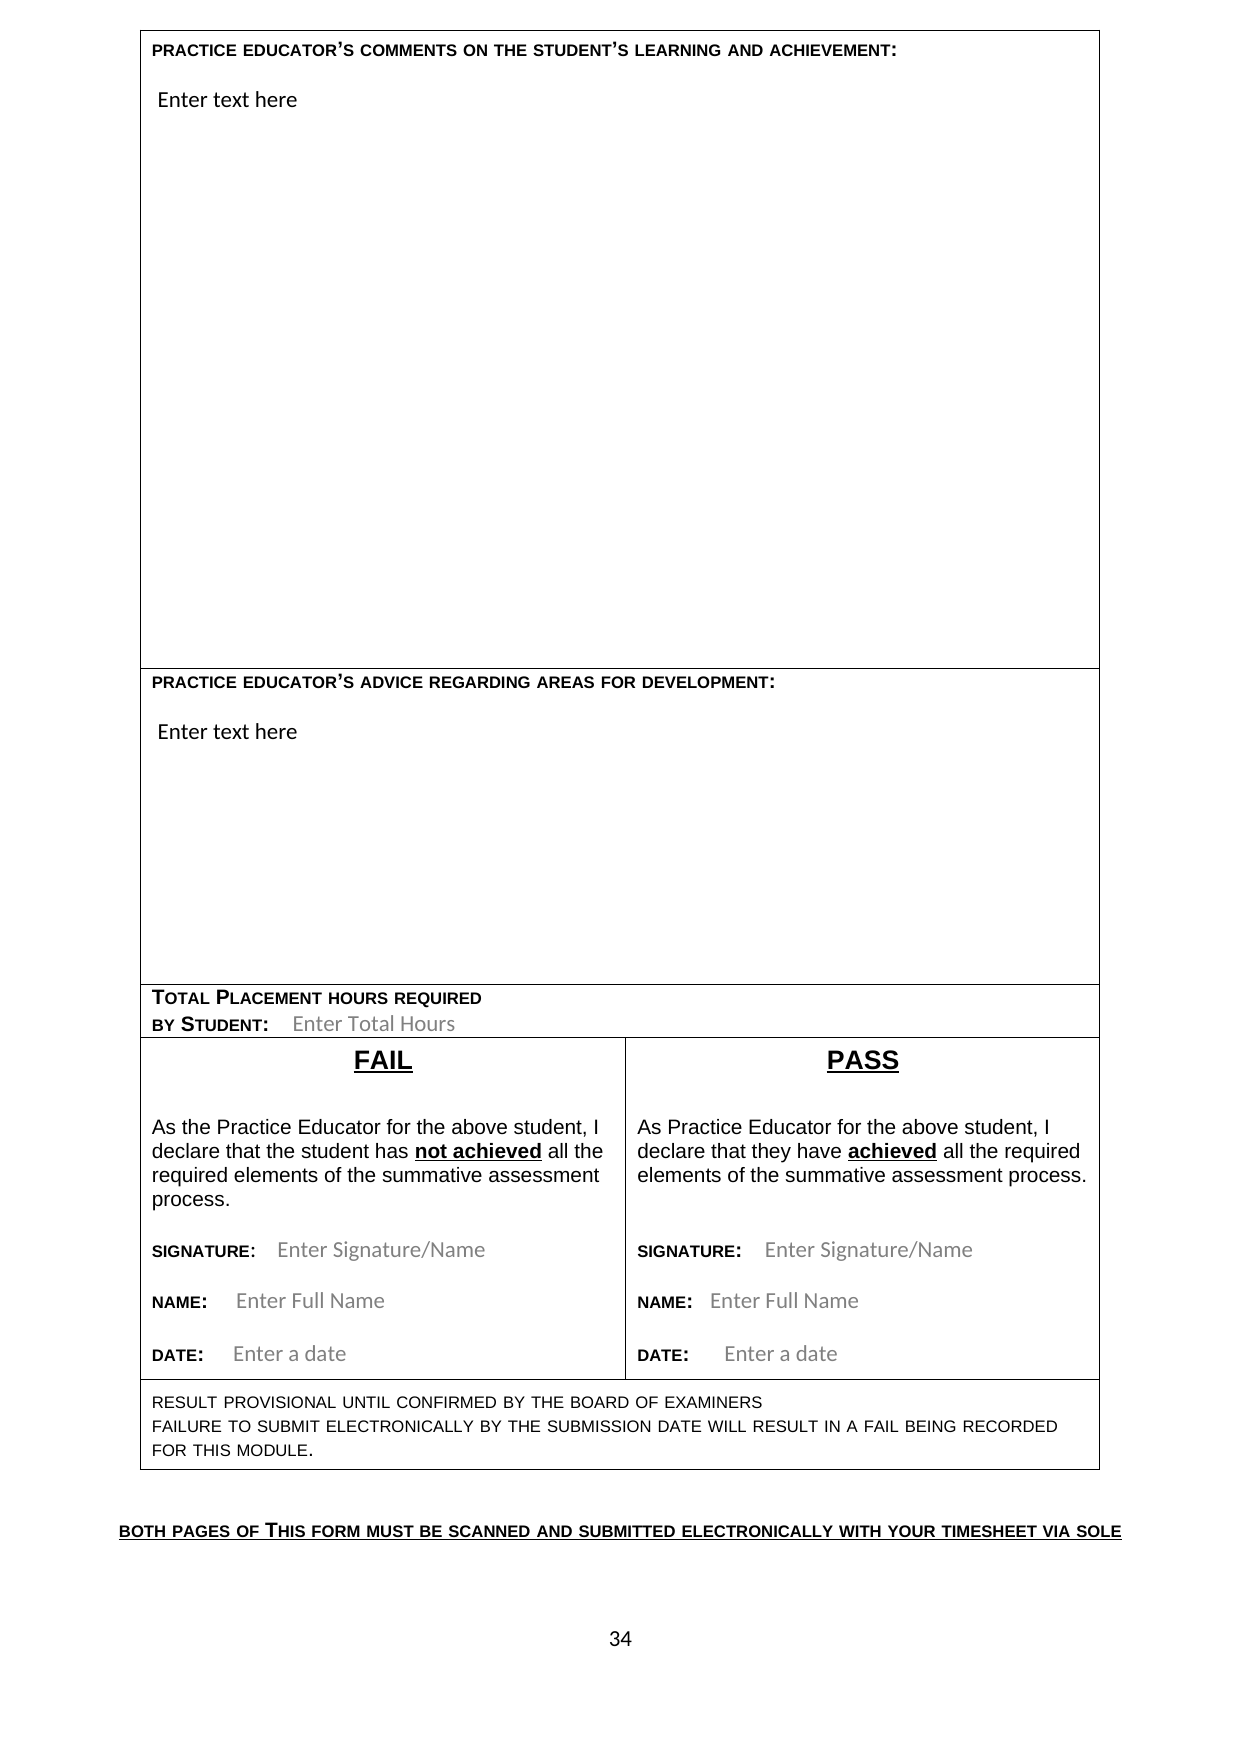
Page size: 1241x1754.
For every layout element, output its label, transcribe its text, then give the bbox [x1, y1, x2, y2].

table_header practice educator’s comments on the student’s learning and achievement: [141, 31, 1099, 668]
table_cell practice educator’s advice regarding areas for development: [141, 669, 1099, 984]
table_cell pass As Practice Educator for the above student, I declare that they have achieved all the required elements of the summative assessment process. signature: name: date: [626, 1038, 1099, 1379]
text both pages of This form must be scanned and submitted electronically with your timesheet via sole [75, 1494, 1165, 1542]
table_cell fail As the Practice Educator for the above student, I declare that the student has not achieved all the required elements of the summative assessment process. signature: name: date: [141, 1038, 625, 1379]
table_cell result provisional until confirmed by the board of examiners failure to submit electronically by the submission date will result in a fail being recorded for this module. [141, 1380, 1099, 1469]
table_cell Total Placement hours required by Student: [141, 985, 1099, 1037]
